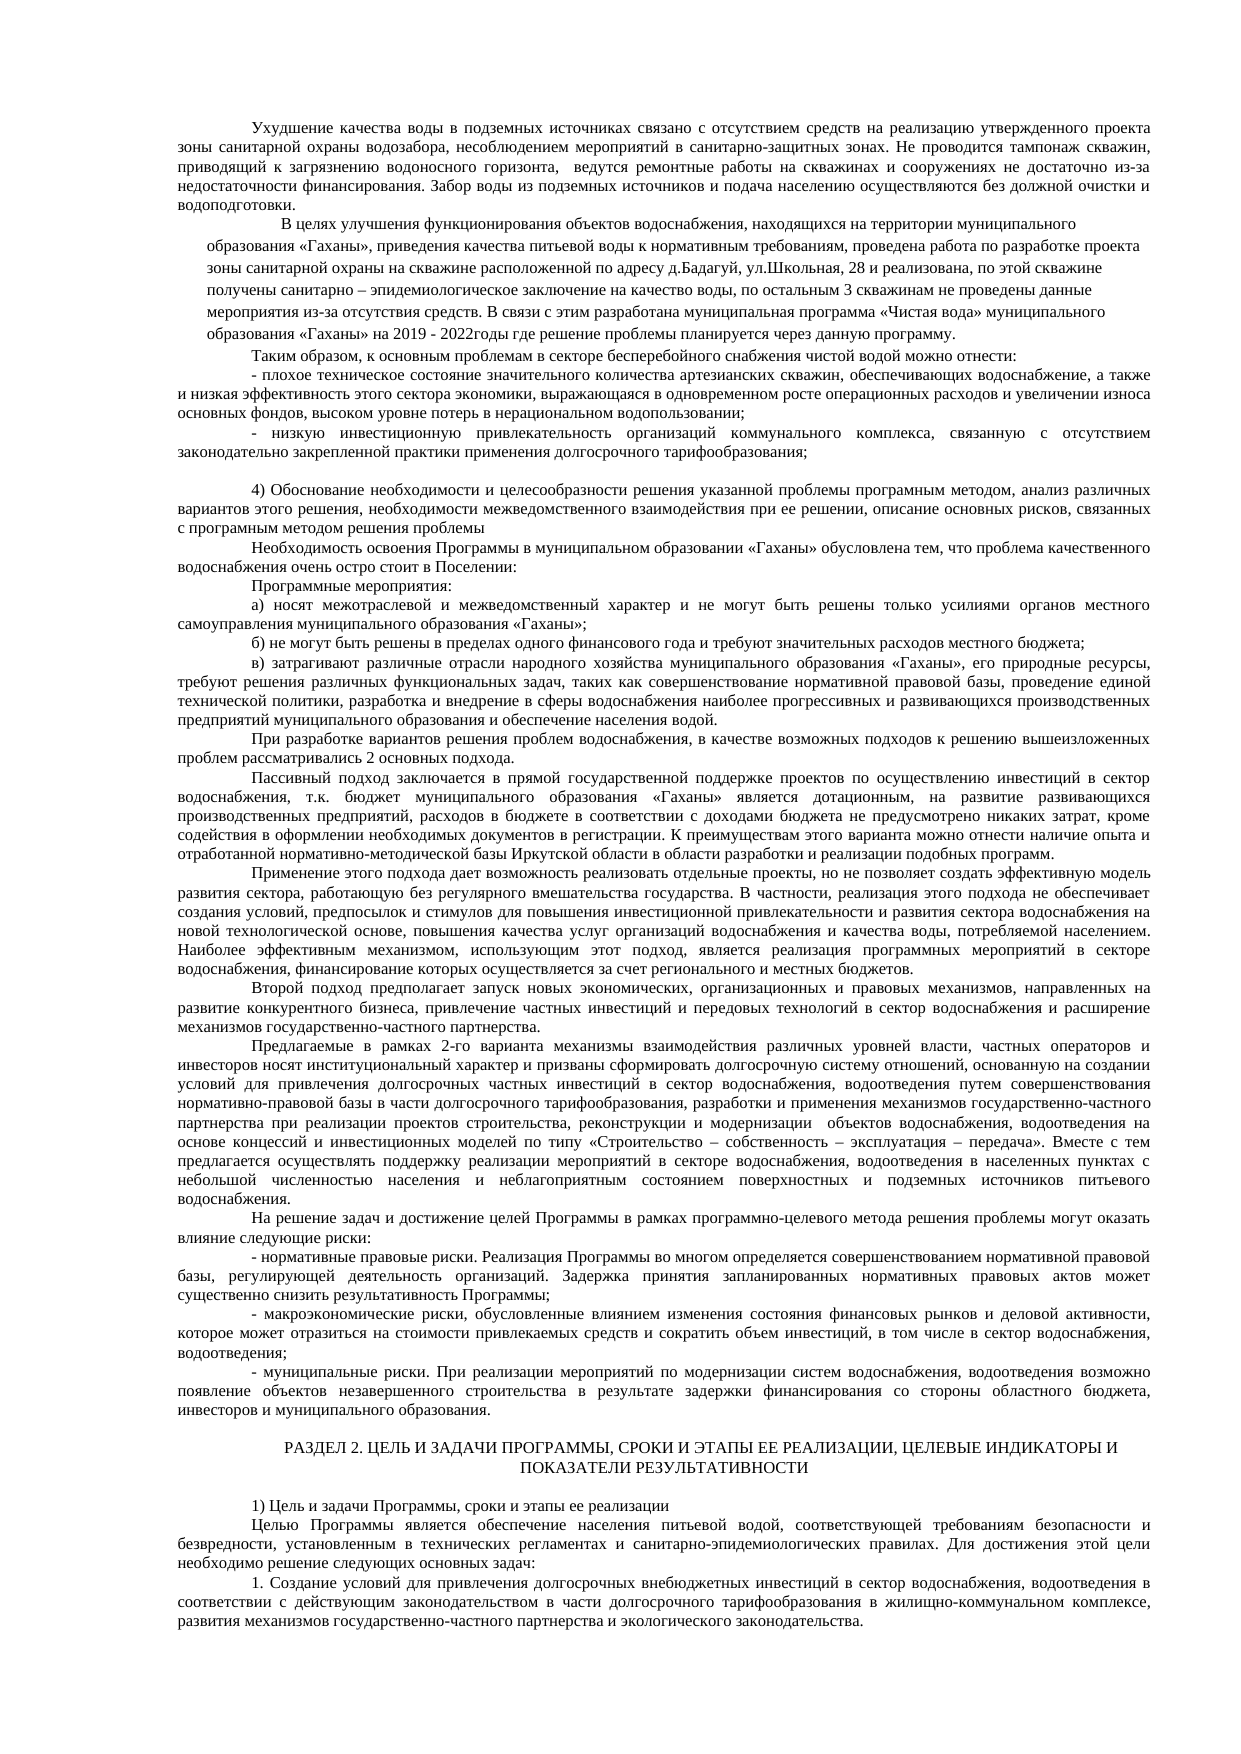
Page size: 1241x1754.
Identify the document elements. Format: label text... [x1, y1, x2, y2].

text - низкую инвестиционную привлекательность организаций коммунального комплекса, связанную с отсутствием законодательно закрепленной практики применения долгосрочного тарифообразования; [177, 422, 1152, 461]
text а) носят межотраслевой и межведомственный характер и не могут быть решены только усилиями органов местного самоуправления муниципального образования «Гаханы»; [177, 595, 1152, 633]
text При разработке вариантов решения проблем водоснабжения, в качестве возможных подходов к решению вышеизложенных проблем рассматривались 2 основных подхода. [177, 729, 1152, 767]
text б) не могут быть решены в пределах одного финансового года и требуют значительных расходов местного бюджета; [177, 633, 1152, 652]
text Необходимость освоения Программы в муниципальном образовании «Гаханы» обусловлена тем, что проблема качественного водоснабжения очень остро стоит в Поселении: [177, 537, 1152, 576]
text - нормативные правовые риски. Реализация Программы во многом определяется совершенствованием нормативной правовой базы, регулирующей деятельность организаций. Задержка принятия запланированных нормативных правовых актов может существенно снизить результативность Программы; [177, 1247, 1152, 1304]
text Применение этого подхода дает возможность реализовать отдельные проекты, но не позволяет создать эффективную модель развития сектора, работающую без регулярного вмешательства государства. В частности, реализация этого подхода не обеспечивает создания условий, предпосылок и стимулов для повышения инвестиционной привлекательности и развития сектора водоснабжения на новой технологической основе, повышения качества услуг организаций водоснабжения и качества воды, потребляемой населением. Наиболее эффективным механизмом, использующим этот подход, является реализация программных мероприятий в секторе водоснабжения, финансирование которых осуществляется за счет регионального и местных бюджетов. [177, 863, 1152, 978]
text РАЗДЕЛ 2. ЦЕЛЬ И ЗАДАЧИ ПРОГРАММЫ, СРОКИ И ЭТАПЫ ЕЕ РЕАЛИЗАЦИИ, ЦЕЛЕВЫЕ ИНДИКАТОРЫ И ПОКАЗАТЕЛИ РЕЗУЛЬТАТИВНОСТИ [177, 1438, 1152, 1477]
text - муниципальные риски. При реализации мероприятий по модернизации систем водоснабжения, водоотведения возможно появление объектов незавершенного строительства в результате задержки финансирования со стороны областного бюджета, инвесторов и муниципального образования. [177, 1362, 1152, 1419]
text - плохое техническое состояние значительного количества артезианских скважин, обеспечивающих водоснабжение, а также и низкая эффективность этого сектора экономики, выражающаяся в одновременном росте операционных расходов и увеличении износа основных фондов, высоком уровне потерь в нерациональном водопользовании; [177, 365, 1152, 422]
text 1. Создание условий для привлечения долгосрочных внебюджетных инвестиций в сектор водоснабжения, водоотведения в соответствии с действующим законодательством в части долгосрочного тарифообразования в жилищно-коммунальном комплексе, развития механизмов государственно-частного партнерства и экологического законодательства. [177, 1572, 1152, 1630]
text 1) Цель и задачи Программы, сроки и этапы ее реализации [177, 1496, 1152, 1515]
text Целью Программы является обеспечение населения питьевой водой, соответствующей требованиям безопасности и безвредности, установленным в технических регламентах и санитарно-эпидемиологических правилах. Для достижения этой цели необходимо решение следующих основных задач: [177, 1515, 1152, 1572]
text в) затрагивают различные отрасли народного хозяйства муниципального образования «Гаханы», его природные ресурсы, требуют решения различных функциональных задач, таких как совершенствование нормативной правовой базы, проведение единой технической политики, разработка и внедрение в сферы водоснабжения наиболее прогрессивных и развивающихся производственных предприятий муниципального образования и обеспечение населения водой. [177, 652, 1152, 729]
text Ухудшение качества воды в подземных источниках связано с отсутствием средств на реализацию утвержденного проекта зоны санитарной охраны водозабора, несоблюдением мероприятий в санитарно-защитных зонах. Не проводится тампонаж скважин, приводящий к загрязнению водоносного горизонта, ведутся ремонтные работы на скважинах и сооружениях не достаточно из-за недостаточности финансирования. Забор воды из подземных источников и подача населению осуществляются без должной очистки и водоподготовки. [177, 118, 1152, 214]
text Программные мероприятия: [177, 576, 1152, 595]
text Предлагаемые в рамках 2-го варианта механизмы взаимодействия различных уровней власти, частных операторов и инвесторов носят институциональный характер и призваны сформировать долгосрочную систему отношений, основанную на создании условий для привлечения долгосрочных частных инвестиций в сектор водоснабжения, водоотведения путем совершенствования нормативно-правовой базы в части долгосрочного тарифообразования, разработки и применения механизмов государственно-частного партнерства при реализации проектов строительства, реконструкции и модернизации объектов водоснабжения, водоотведения на основе концессий и инвестиционных моделей по типу «Строительство – собственность – эксплуатация – передача». Вместе с тем предлагается осуществлять поддержку реализации мероприятий в секторе водоснабжения, водоотведения в населенных пунктах с небольшой численностью населения и неблагоприятным состоянием поверхностных и подземных источников питьевого водоснабжения. [177, 1036, 1152, 1208]
text На решение задач и достижение целей Программы в рамках программно-целевого метода решения проблемы могут оказать влияние следующие риски: [177, 1208, 1152, 1247]
text 4) Обоснование необходимости и целесообразности решения указанной проблемы програмным методом, анализ различных вариантов этого решения, необходимости межведомственного взаимодействия при ее решении, описание основных рисков, связанных с програмным методом решения проблемы [177, 480, 1152, 537]
text Таким образом, к основным проблемам в секторе бесперебойного снабжения чистой водой можно отнести: [177, 346, 1152, 365]
text В целях улучшения функционирования объектов водоснабжения, находящихся на территории муниципального образования «Гаханы», приведения качества питьевой воды к нормативным требованиям, проведена работа по разработке проекта зоны санитарной охраны на скважине расположенной по адресу д.Бадагуй, ул.Школьная, 28 и реализована, по этой скважине получены санитарно – эпидемиологическое заключение на качество воды, по остальным 3 скважинам не проведены данные мероприятия из-за отсутствия средств. В связи с этим разработана муниципальная программа «Чистая вода» муниципального образования «Гаханы» на 2019 - 2022годы где решение проблемы планируется через данную программу. [207, 214, 1152, 343]
text Второй подход предполагает запуск новых экономических, организационных и правовых механизмов, направленных на развитие конкурентного бизнеса, привлечение частных инвестиций и передовых технологий в сектор водоснабжения и расширение механизмов государственно-частного партнерства. [177, 978, 1152, 1036]
text - макроэкономические риски, обусловленные влиянием изменения состояния финансовых рынков и деловой активности, которое может отразиться на стоимости привлекаемых средств и сократить объем инвестиций, в том числе в сектор водоснабжения, водоотведения; [177, 1304, 1152, 1362]
text Пассивный подход заключается в прямой государственной поддержке проектов по осуществлению инвестиций в сектор водоснабжения, т.к. бюджет муниципального образования «Гаханы» является дотационным, на развитие развивающихся производственных предприятий, расходов в бюджете в соответствии с доходами бюджета не предусмотрено никаких затрат, кроме содействия в оформлении необходимых документов в регистрации. К преимуществам этого варианта можно отнести наличие опыта и отработанной нормативно-методической базы Иркутской области в области разработки и реализации подобных программ. [177, 767, 1152, 863]
